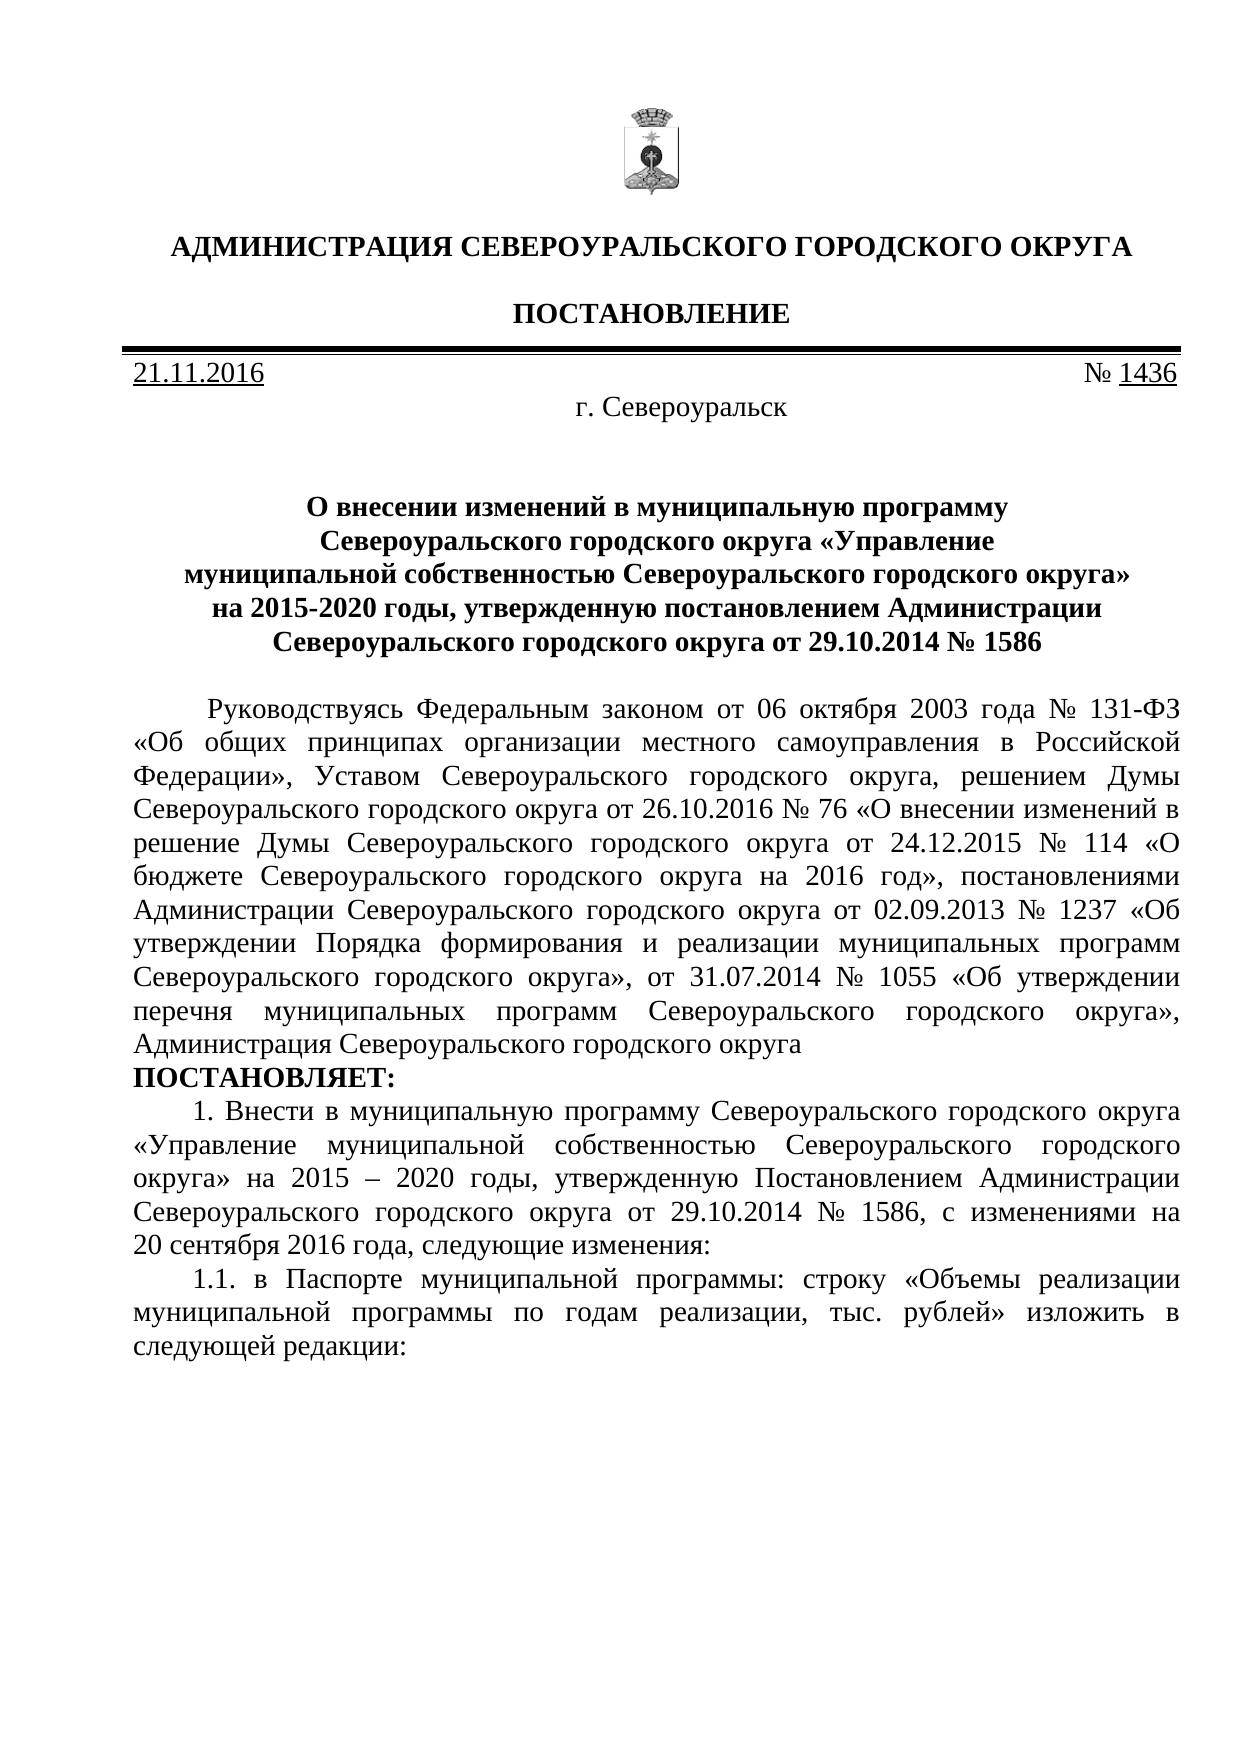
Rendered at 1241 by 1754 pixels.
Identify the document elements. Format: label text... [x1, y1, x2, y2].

text 1. Внести в муниципальную программу Североуральского городского округа «Управление муниципальной собственностью Североуральского городского округа» на 2015 – 2020 годы, утвержденную Постановлением Администрации Североуральского городского округа от 29.10.2014 № 1586, с изменениями на 20 сентября 2016 года, следующие изменения: [133, 1093, 1181, 1261]
text на 2015-2020 годы, утвержденную постановлением Администрации Североуральского городского округа от 29.10.2014 № 1586 [133, 590, 1181, 657]
text ПОСТАНОВЛЯЕТ: [133, 1060, 1181, 1093]
text г. Североуральск [133, 389, 1181, 422]
table_cell АДМИНИСТРАЦИЯ СЕВЕРОУРАЛЬСКОГО ГОРОДСКОГО ОКРУГА ПОСТАНОВЛЕНИЕ [122, 229, 1181, 346]
text 1.1. в Паспорте муниципальной программы: строку «Объемы реализации муниципальной программы по годам реализации, тыс. рублей» изложить в следующей редакции: [133, 1261, 1181, 1362]
text муниципальной собственностью Североуральского городского округа» [133, 557, 1181, 590]
table_header [122, 107, 1181, 229]
text Руководствуясь Федеральным законом от 06 октября 2003 года № 131-ФЗ «Об общих принципах организации местного самоуправления в Российской Федерации», Уставом Североуральского городского округа, решением Думы Североуральского городского округа от 26.10.2016 № 76 «О внесении изменений в решение Думы Североуральского городского округа от 24.12.2015 № 114 «О бюджете Североуральского городского округа на 2016 год», постановлениями Администрации Североуральского городского округа от 02.09.2013 № 1237 «Об утверждении Порядка формирования и реализации муниципальных программ Североуральского городского округа», от 31.07.2014 № 1055 «Об утверждении перечня муниципальных программ Североуральского городского округа», Администрация Североуральского городского округа [133, 691, 1181, 1060]
text 21.11.2016 № 1436 [133, 355, 1181, 389]
text О внесении изменений в муниципальную программу [133, 489, 1181, 523]
text Североуральского городского округа «Управление [133, 523, 1181, 557]
